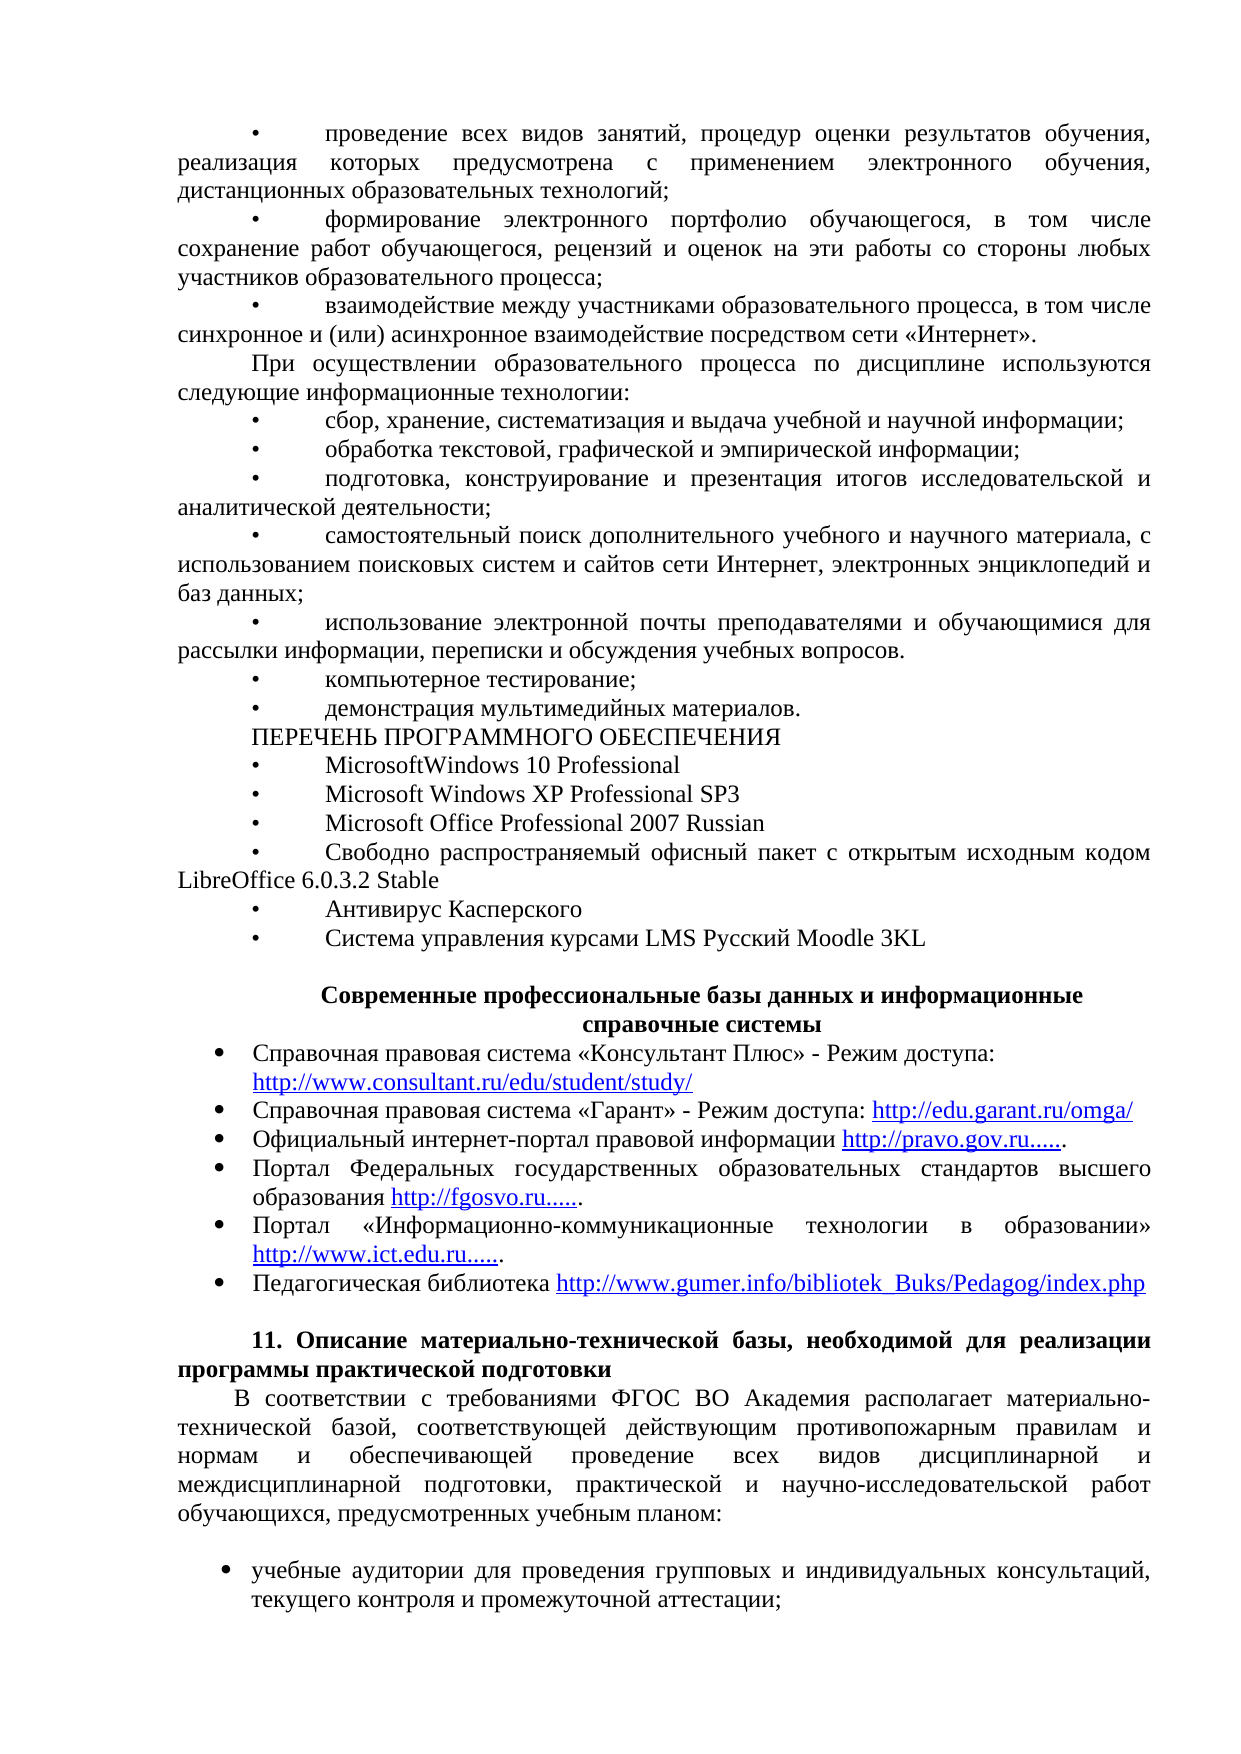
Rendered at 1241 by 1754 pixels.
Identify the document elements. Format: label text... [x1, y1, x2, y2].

text • проведение всех видов занятий, процедур оценки результатов обучения, реализация которых предусмотрена с применением электронного обучения, дистанционных образовательных технологий; [177, 118, 1152, 204]
list Справочная правовая система «Консультант Плюс» - Режим доступа: http://www.consultant.ru/edu/student/study/ [215, 1038, 1152, 1096]
list Портал «Информационно-коммуникационные технологии в образовании» http://www.ict.edu.ru...... [215, 1211, 1152, 1268]
text • обработка текстовой, графической и эмпирической информации; [177, 434, 1152, 463]
list Портал Федеральных государственных образовательных стандартов высшего образования http://fgosvo.ru...... [215, 1153, 1152, 1211]
list учебные аудитории для проведения групповых и индивидуальных консультаций, текущего контроля и промежуточной аттестации; [222, 1556, 1152, 1613]
text 11. Описание материально-технической базы, необходимой для реализации программы практической подготовки [177, 1326, 1152, 1383]
text • взаимодействие между участниками образовательного процесса, в том числе синхронное и (или) асинхронное взаимодействие посредством сети «Интернет». [177, 291, 1152, 348]
text • компьютерное тестирование; [177, 664, 1152, 693]
text • Cвободно распространяемый офисный пакет с открытым исходным кодом LibreOffice 6.0.3.2 Stable [177, 837, 1152, 894]
text • демонстрация мультимедийных материалов. [177, 693, 1152, 722]
text • использование электронной почты преподавателями и обучающимися для рассылки информации, переписки и обсуждения учебных вопросов. [177, 607, 1152, 664]
text Современные профессиональные базы данных и информационные справочные системы [252, 981, 1152, 1038]
list Справочная правовая система «Гарант» - Режим доступа: http://edu.garant.ru/omga/ [215, 1096, 1152, 1124]
text При осуществлении образовательного процесса по дисциплине используются следующие информационные технологии: [177, 348, 1152, 406]
text • Microsoft Windows XP Professional SP3 [177, 779, 1152, 808]
text В соответствии с требованиями ФГОС ВО Академия располагает материально-технической базой, соответствующей действующим противопожарным правилам и нормам и обеспечивающей проведение всех видов дисциплинарной и междисциплинарной подготовки, практической и научно-исследовательской работ обучающихся, предусмотренных учебным планом: [177, 1383, 1152, 1527]
text • Cистема управления курсами LMS Русский Moodle 3KL [177, 923, 1152, 952]
text ПЕРЕЧЕНЬ ПРОГРАММНОГО ОБЕСПЕЧЕНИЯ [177, 722, 1152, 751]
text • MicrosoftWindows 10 Professional [177, 751, 1152, 779]
text • подготовка, конструирование и презентация итогов исследовательской и аналитической деятельности; [177, 463, 1152, 521]
text • сбор, хранение, систематизация и выдача учебной и научной информации; [177, 406, 1152, 434]
list Официальный интернет-портал правовой информации http://pravo.gov.ru...... [215, 1124, 1152, 1153]
text • Антивирус Касперского [177, 894, 1152, 923]
text • самостоятельный поиск дополнительного учебного и научного материала, с использованием поисковых систем и сайтов сети Интернет, электронных энциклопедий и баз данных; [177, 521, 1152, 607]
text • формирование электронного портфолио обучающегося, в том числе сохранение работ обучающегося, рецензий и оценок на эти работы со стороны любых участников образовательного процесса; [177, 204, 1152, 291]
list Педагогическая библиотека http://www.gumer.info/bibliotek_Buks/Pedagog/index.php [215, 1268, 1152, 1297]
text • Microsoft Office Professional 2007 Russian [177, 808, 1152, 837]
